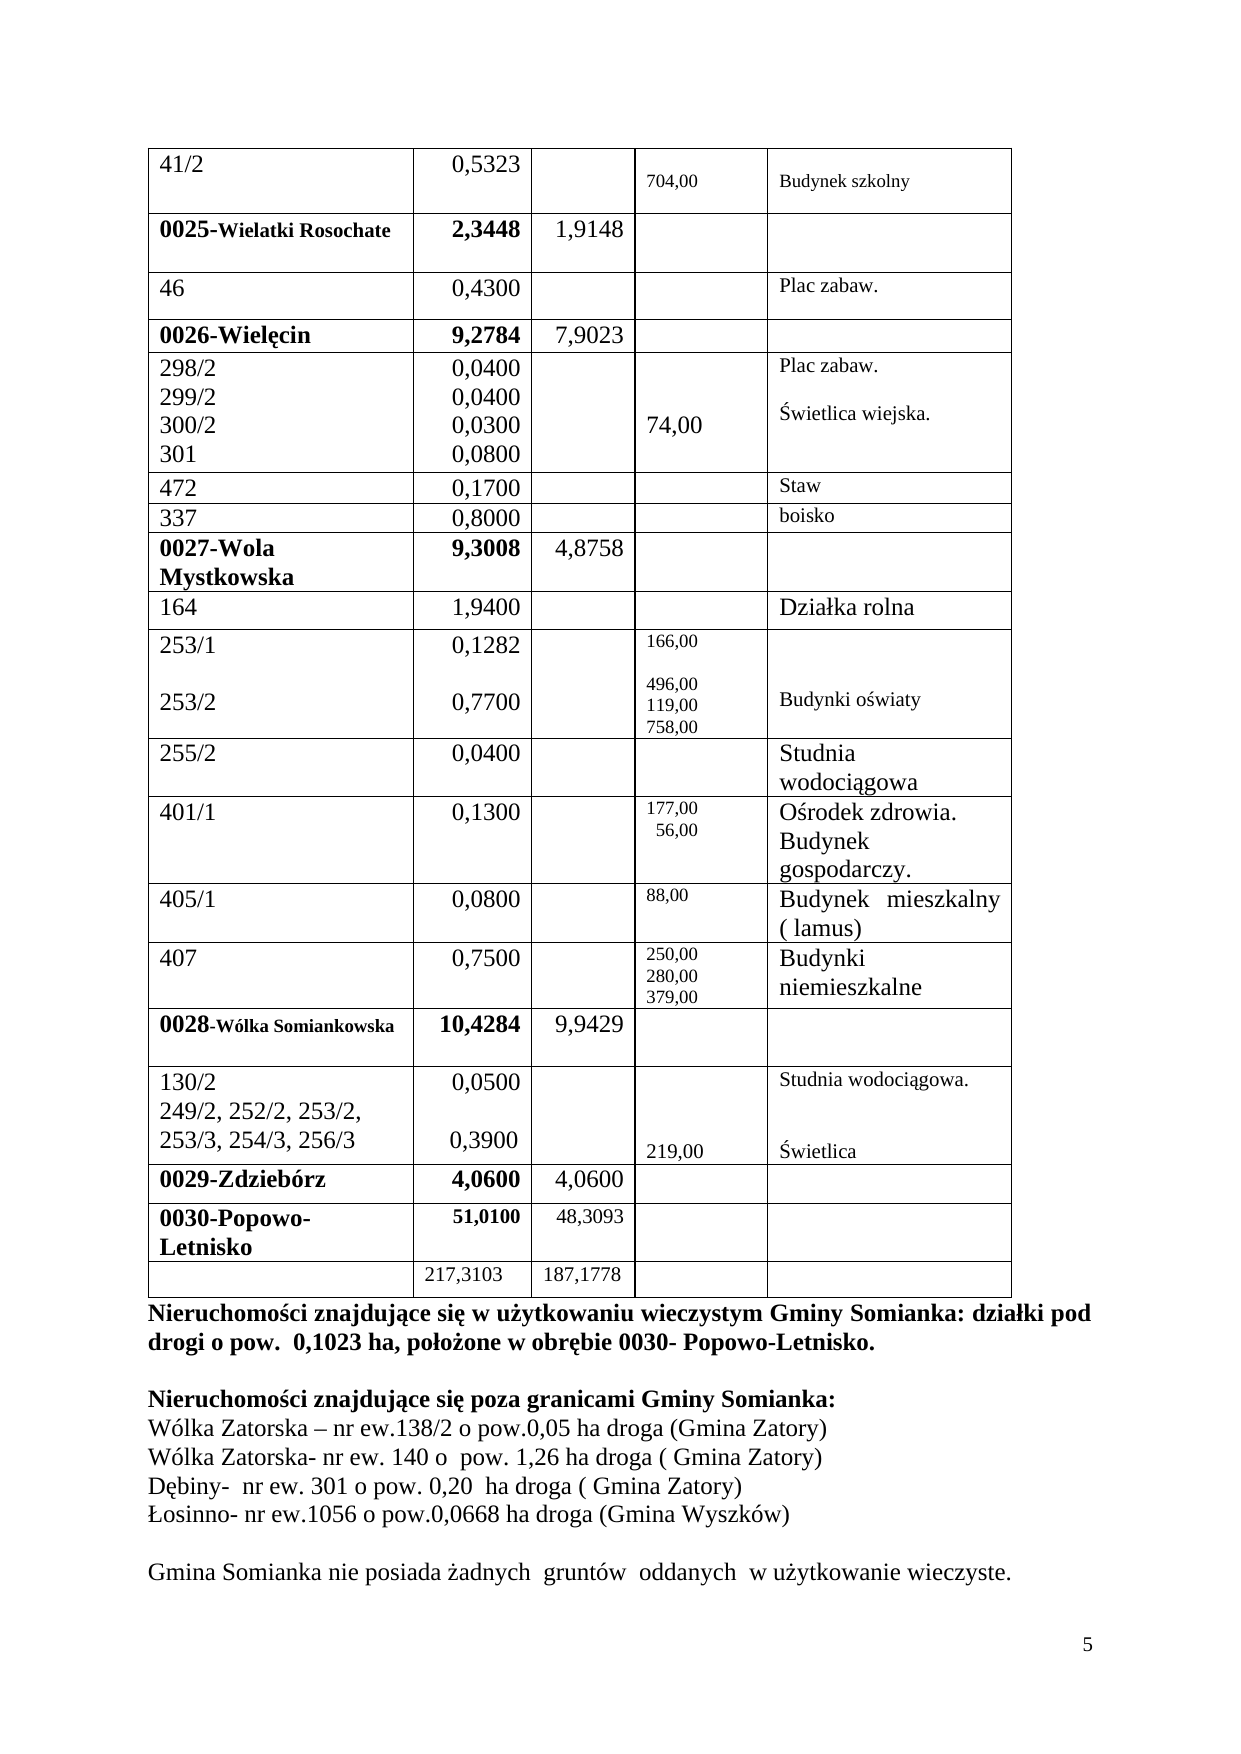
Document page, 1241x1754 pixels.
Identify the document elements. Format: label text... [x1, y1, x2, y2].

table_cell [532, 473, 634, 502]
table_cell 253/1 253/2 [149, 630, 413, 737]
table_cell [768, 149, 1011, 213]
table_cell Budynek mieszkalny ( lamus) [768, 884, 1011, 942]
table_cell [636, 504, 767, 532]
table_cell [768, 1009, 1011, 1066]
table_cell 46 [149, 273, 413, 319]
table_cell [768, 1204, 1011, 1261]
text Gmina Somianka nie posiada żadnych gruntów oddanych w użytkowanie wieczyste. [148, 1557, 1093, 1586]
table_cell 1,9400 [414, 592, 531, 629]
table_cell [636, 1262, 767, 1297]
table_cell 407 [149, 943, 413, 1008]
table_cell 0,1282 0,7700 [414, 630, 531, 737]
table_cell Ośrodek zdrowia. Budynek gospodarczy. [768, 797, 1011, 883]
table_cell [532, 353, 634, 472]
table_cell 4,0600 [532, 1165, 634, 1202]
table_cell [532, 884, 634, 942]
text Wólka Zatorska – nr ew.138/2 o pow.0,05 ha droga (Gmina Zatory) [148, 1413, 1093, 1442]
table_cell 9,3008 [414, 533, 531, 591]
table_cell [636, 1009, 767, 1066]
table_cell 51,0100 [414, 1204, 531, 1261]
table_cell [636, 320, 767, 352]
table_cell 130/2 249/2, 252/2, 253/2, 253/3, 254/3, 256/3 [149, 1067, 413, 1163]
table_cell 0,1655 0,5323 [414, 149, 531, 213]
table_cell [636, 214, 767, 272]
table_cell 4,0600 [414, 1165, 531, 1202]
table_cell 0,7500 [414, 943, 531, 1008]
table_cell 2,3448 [414, 214, 531, 272]
table_cell [532, 592, 634, 629]
table_cell [636, 273, 767, 319]
text Nieruchomości znajdujące się poza granicami Gminy Somianka: [148, 1384, 1093, 1413]
table_cell 4,8758 [532, 533, 634, 591]
table_cell [636, 592, 767, 629]
table_cell 401/1 [149, 797, 413, 883]
table_cell 0,0400 0,0400 0,0300 0,0800 [414, 353, 531, 472]
table_cell 10,4284 [414, 1009, 531, 1066]
table_cell 41/1 41/2 [149, 149, 413, 213]
table_cell 250,00 280,00 379,00 [636, 943, 767, 1008]
table_cell 472 [149, 473, 413, 502]
table_cell 0030-Popowo-Letnisko [149, 1204, 413, 1261]
table_cell [532, 630, 634, 737]
table_cell 217,3103 [414, 1262, 531, 1297]
table_cell 0,8000 [414, 504, 531, 532]
table_cell 405/1 [149, 884, 413, 942]
table_cell 0028-Wólka Somiankowska [149, 1009, 413, 1066]
table_cell 0,1300 [414, 797, 531, 883]
table_cell [532, 149, 634, 213]
table_cell Staw [768, 473, 1011, 502]
text Dębiny- nr ew. 301 o pow. 0,20 ha droga ( Gmina Zatory) [148, 1471, 1093, 1499]
table_cell 219,00 [636, 1067, 767, 1163]
table_cell [149, 1262, 413, 1297]
table_cell 166,00 496,00 119,00 758,00 [636, 630, 767, 737]
table_cell 177,00 56,00 [636, 797, 767, 883]
table_cell 0025-Wielatki Rosochate [149, 214, 413, 272]
table_cell [768, 214, 1011, 272]
table_cell Budynki oświaty [768, 630, 1011, 737]
table_cell 1,9148 [532, 214, 634, 272]
table_cell Działka rolna [768, 592, 1011, 629]
table_cell 0,0400 [414, 739, 531, 796]
table_cell [636, 1204, 767, 1261]
table_cell boisko [768, 504, 1011, 532]
table_cell 9,9429 [532, 1009, 634, 1066]
table_cell 230,00 704,00 [636, 149, 767, 213]
table_cell 74,00 [636, 353, 767, 472]
table_cell 88,00 [636, 884, 767, 942]
table_cell Budynki niemieszkalne [768, 943, 1011, 1008]
table_cell 187,1778 [532, 1262, 634, 1297]
table_cell 298/2 299/2 300/2 301 [149, 353, 413, 472]
table_cell [532, 739, 634, 796]
table_cell 0029-Zdziebórz [149, 1165, 413, 1202]
table_cell Studnia wodociągowa. Świetlica [768, 1067, 1011, 1163]
table_cell [532, 797, 634, 883]
table_cell [532, 1067, 634, 1163]
table_cell 7,9023 [532, 320, 634, 352]
table_cell Plac zabaw. Świetlica wiejska. [768, 353, 1011, 472]
table_cell 0,4300 [414, 273, 531, 319]
table_cell [532, 504, 634, 532]
table_cell 0,1700 [414, 473, 531, 502]
table_cell [532, 273, 634, 319]
table_cell 164 [149, 592, 413, 629]
table_cell Studnia wodociągowa [768, 739, 1011, 796]
table_cell [768, 1262, 1011, 1297]
table_cell [768, 533, 1011, 591]
table_cell [636, 533, 767, 591]
table_cell 0027-Wola Mystkowska [149, 533, 413, 591]
table_cell [532, 943, 634, 1008]
text Wólka Zatorska- nr ew. 140 o pow. 1,26 ha droga ( Gmina Zatory) [148, 1442, 1093, 1471]
table_cell 255/2 [149, 739, 413, 796]
table_cell 0026-Wielęcin [149, 320, 413, 352]
table_cell 0,0500 0,3900 [414, 1067, 531, 1163]
table_cell 0,0800 [414, 884, 531, 942]
text Łosinno- nr ew.1056 o pow.0,0668 ha droga (Gmina Wyszków) [148, 1499, 1093, 1528]
table_cell [768, 1165, 1011, 1202]
table_cell 337 [149, 504, 413, 532]
table_cell [636, 1165, 767, 1202]
text Nieruchomości znajdujące się w użytkowaniu wieczystym Gminy Somianka: działki pod drogi o pow. 0,1023 ha, położone w obrębie 0030- Popowo-Letnisko. [148, 1298, 1093, 1356]
table_cell Plac zabaw. [768, 273, 1011, 319]
table_cell [636, 473, 767, 502]
table_cell [636, 739, 767, 796]
table_cell 9,2784 [414, 320, 531, 352]
table_cell 48,3093 [532, 1204, 634, 1261]
table_cell [768, 320, 1011, 352]
